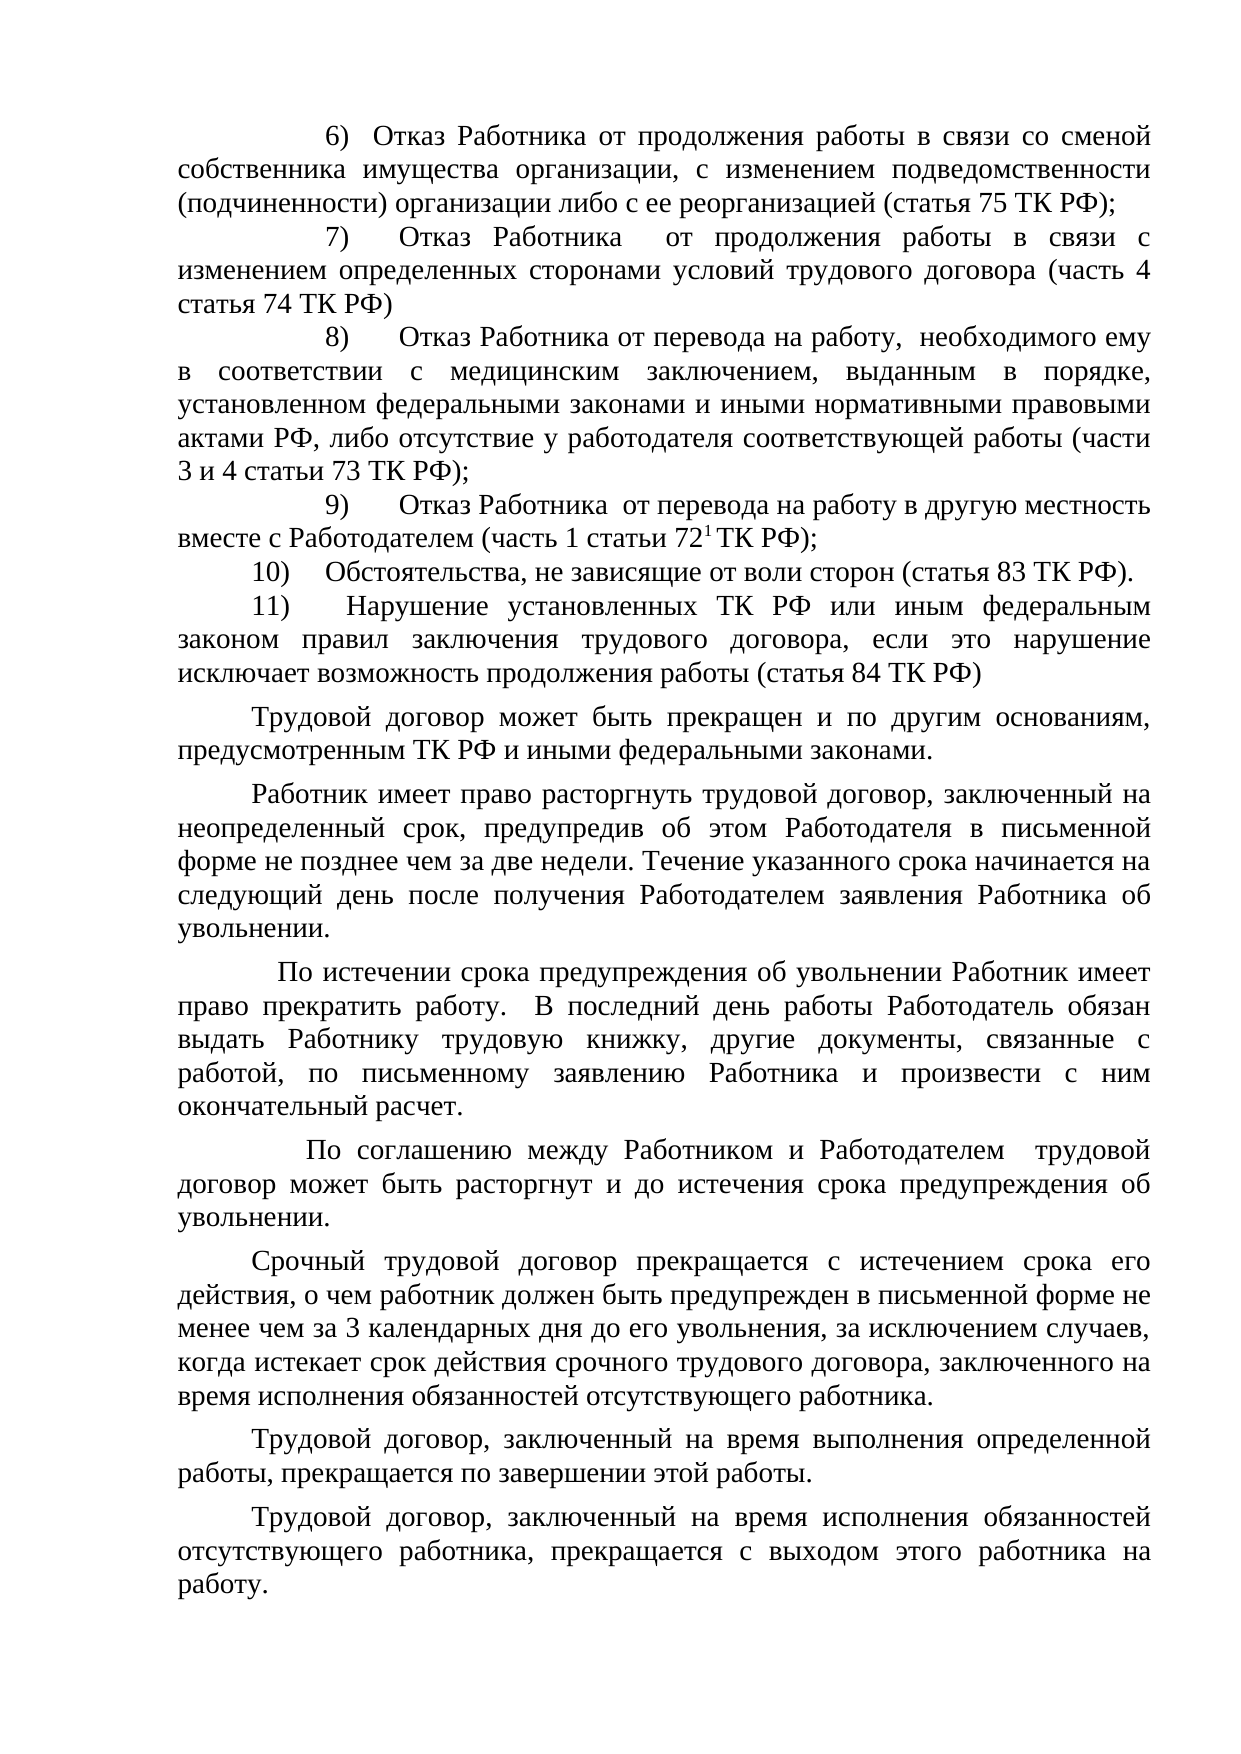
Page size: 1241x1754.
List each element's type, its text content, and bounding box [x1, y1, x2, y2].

text Работник имеет право расторгнуть трудовой договор, заключенный на неопределенный срок, предупредив об этом Работодателя в письменной форме не позднее чем за две недели. Течение указанного срока начинается на следующий день после получения Работодателем заявления Работника об увольнении. [177, 776, 1152, 944]
text 10) Обстоятельства, не зависящие от воли сторон (статья 83 ТК РФ). [177, 554, 1152, 588]
text 11) Нарушение установленных ТК РФ или иным федеральным законом правил заключения трудового договора, если это нарушение исключает возможность продолжения работы (статья 84 ТК РФ) [177, 588, 1152, 688]
text Трудовой договор, заключенный на время исполнения обязанностей отсутствующего работника, прекращается с выходом этого работника на работу. [177, 1499, 1152, 1600]
text 9) Отказ Работника от перевода на работу в другую местность вместе с Работодателем (часть 1 статьи 721 ТК РФ); [177, 487, 1152, 554]
text Трудовой договор, заключенный на время выполнения определенной работы, прекращается по завершении этой работы. [177, 1422, 1152, 1489]
text По соглашению между Работником и Работодателем трудовой договор может быть расторгнут и до истечения срока предупреждения об увольнении. [177, 1132, 1152, 1233]
text Трудовой договор может быть прекращен и по другим основаниям, предусмотренным ТК РФ и иными федеральными законами. [177, 699, 1152, 766]
text 8) Отказ Работника от перевода на работу, необходимого ему в соответствии с медицинским заключением, выданным в порядке, установленном федеральными законами и иными нормативными правовыми актами РФ, либо отсутствие у работодателя соответствующей работы (части 3 и 4 статьи 73 ТК РФ); [177, 319, 1152, 487]
text 6) Отказ Работника от продолжения работы в связи со сменой собственника имущества организации, с изменением подведомственности (подчиненности) организации либо с ее реорганизацией (статья 75 ТК РФ); [177, 118, 1152, 219]
text Срочный трудовой договор прекращается с истечением срока его действия, о чем работник должен быть предупрежден в письменной форме не менее чем за 3 календарных дня до его увольнения, за исключением случаев, когда истекает срок действия срочного трудового договора, заключенного на время исполнения обязанностей отсутствующего работника. [177, 1243, 1152, 1411]
text По истечении срока предупреждения об увольнении Работник имеет право прекратить работу. В последний день работы Работодатель обязан выдать Работнику трудовую книжку, другие документы, связанные с работой, по письменному заявлению Работника и произвести с ним окончательный расчет. [177, 954, 1152, 1122]
text 7) Отказ Работника от продолжения работы в связи с изменением определенных сторонами условий трудового договора (часть 4 статья 74 ТК РФ) [177, 219, 1152, 319]
